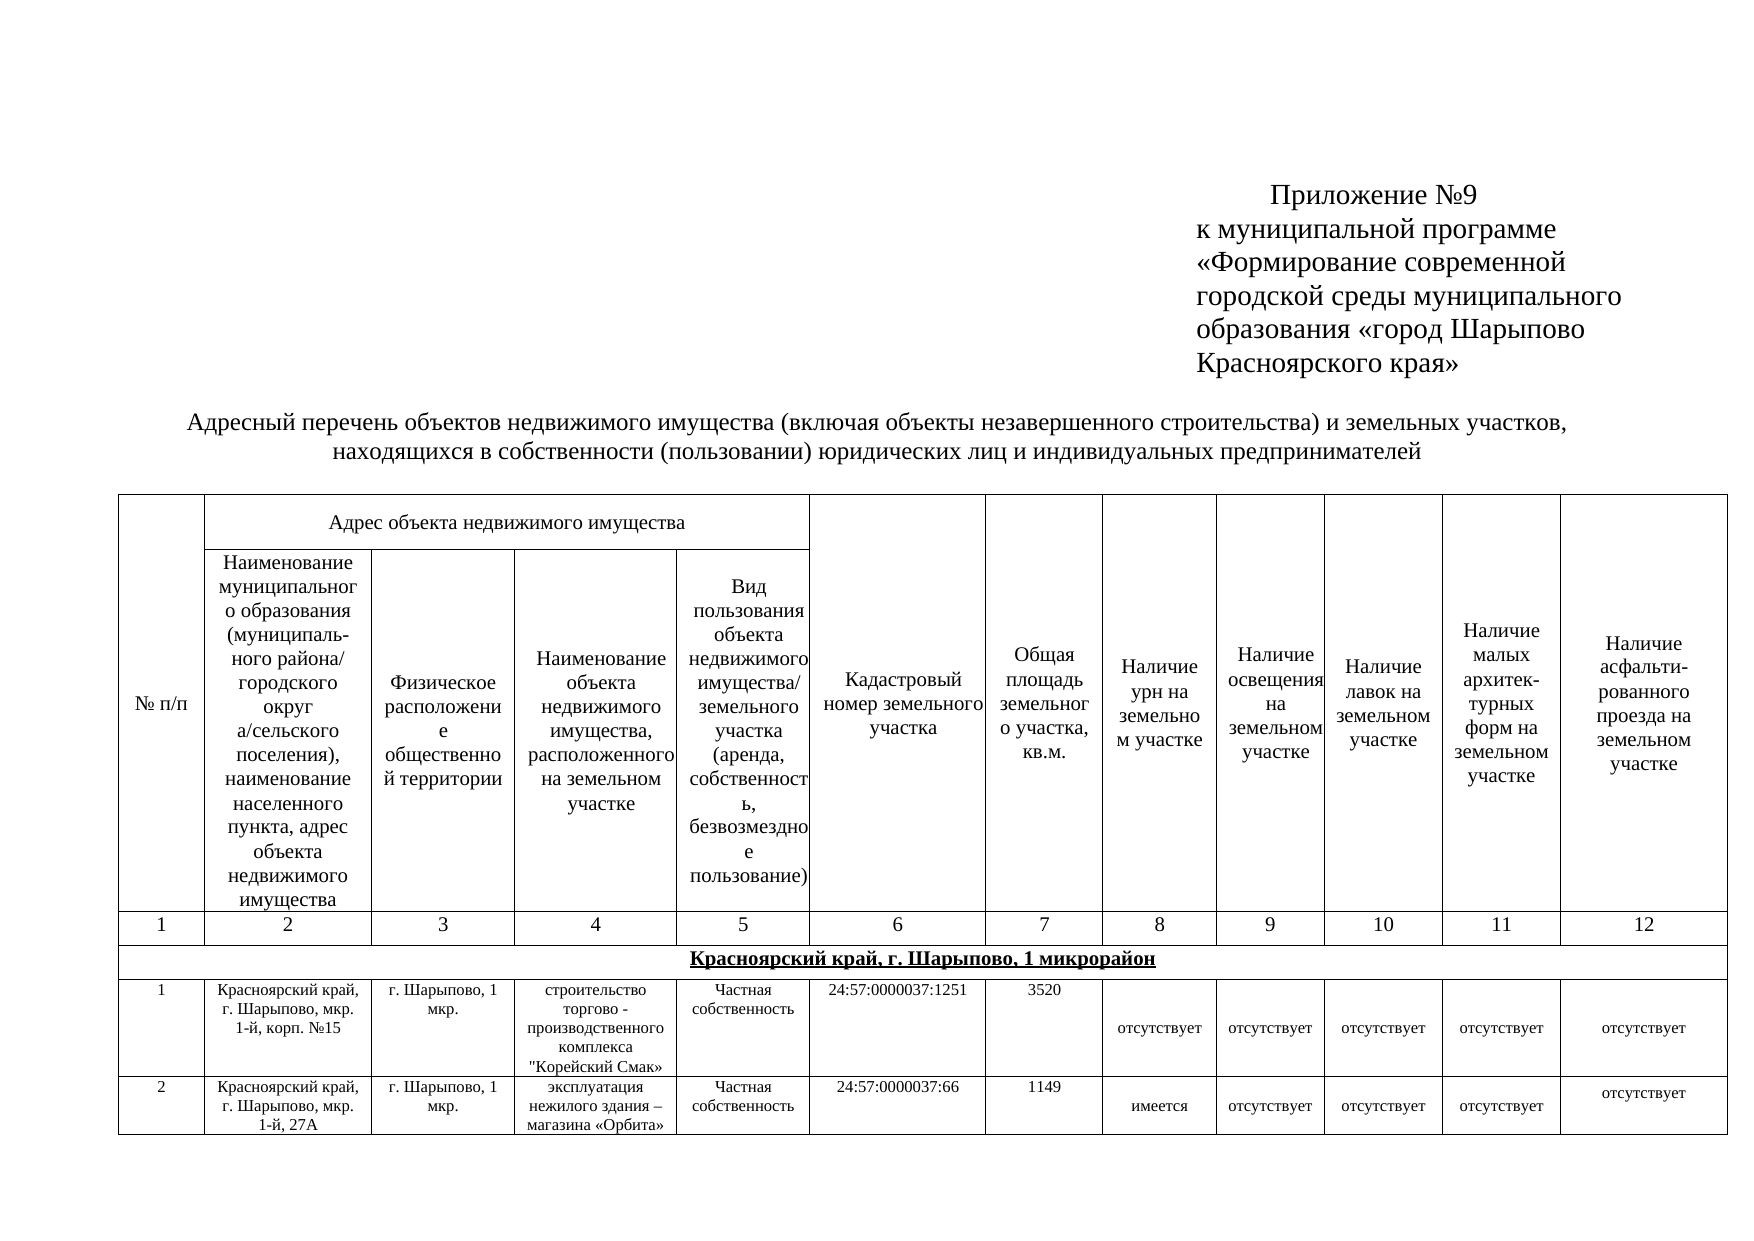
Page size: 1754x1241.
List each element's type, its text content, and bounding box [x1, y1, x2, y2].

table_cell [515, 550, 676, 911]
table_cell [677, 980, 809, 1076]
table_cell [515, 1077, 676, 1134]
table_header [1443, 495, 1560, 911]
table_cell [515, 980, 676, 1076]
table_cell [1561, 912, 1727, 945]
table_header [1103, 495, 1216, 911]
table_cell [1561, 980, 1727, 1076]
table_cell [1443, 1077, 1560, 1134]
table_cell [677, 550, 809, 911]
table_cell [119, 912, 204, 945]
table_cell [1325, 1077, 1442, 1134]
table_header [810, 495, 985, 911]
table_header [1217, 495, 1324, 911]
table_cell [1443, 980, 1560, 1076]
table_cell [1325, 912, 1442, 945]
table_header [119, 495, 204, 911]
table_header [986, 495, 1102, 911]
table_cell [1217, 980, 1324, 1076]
text Приложение №9 [1196, 177, 1636, 211]
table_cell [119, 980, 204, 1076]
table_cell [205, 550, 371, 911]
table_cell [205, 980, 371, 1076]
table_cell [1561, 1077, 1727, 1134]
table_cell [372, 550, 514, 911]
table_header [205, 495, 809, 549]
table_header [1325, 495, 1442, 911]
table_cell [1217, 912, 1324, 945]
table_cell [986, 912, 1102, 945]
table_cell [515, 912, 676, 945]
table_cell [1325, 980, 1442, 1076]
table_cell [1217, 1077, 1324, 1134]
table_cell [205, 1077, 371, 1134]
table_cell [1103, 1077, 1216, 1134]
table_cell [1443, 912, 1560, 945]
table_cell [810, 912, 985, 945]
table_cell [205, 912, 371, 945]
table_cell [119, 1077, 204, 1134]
text к муниципальной программе «Формирование современной городской среды муниципального образования «город Шарыпово Красноярского края» [1196, 211, 1636, 378]
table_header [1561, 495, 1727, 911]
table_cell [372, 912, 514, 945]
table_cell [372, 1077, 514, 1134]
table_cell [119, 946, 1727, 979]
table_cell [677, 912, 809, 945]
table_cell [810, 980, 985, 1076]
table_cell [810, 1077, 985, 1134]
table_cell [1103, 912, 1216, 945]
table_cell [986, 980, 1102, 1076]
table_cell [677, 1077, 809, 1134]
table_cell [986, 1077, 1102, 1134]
text Адресный перечень объектов недвижимого имущества (включая объекты незавершенного строительства) и земельных участков, находящихся в собственности (пользовании) юридических лиц и индивидуальных предпринимателей [118, 407, 1636, 465]
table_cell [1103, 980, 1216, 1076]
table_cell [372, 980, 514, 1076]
